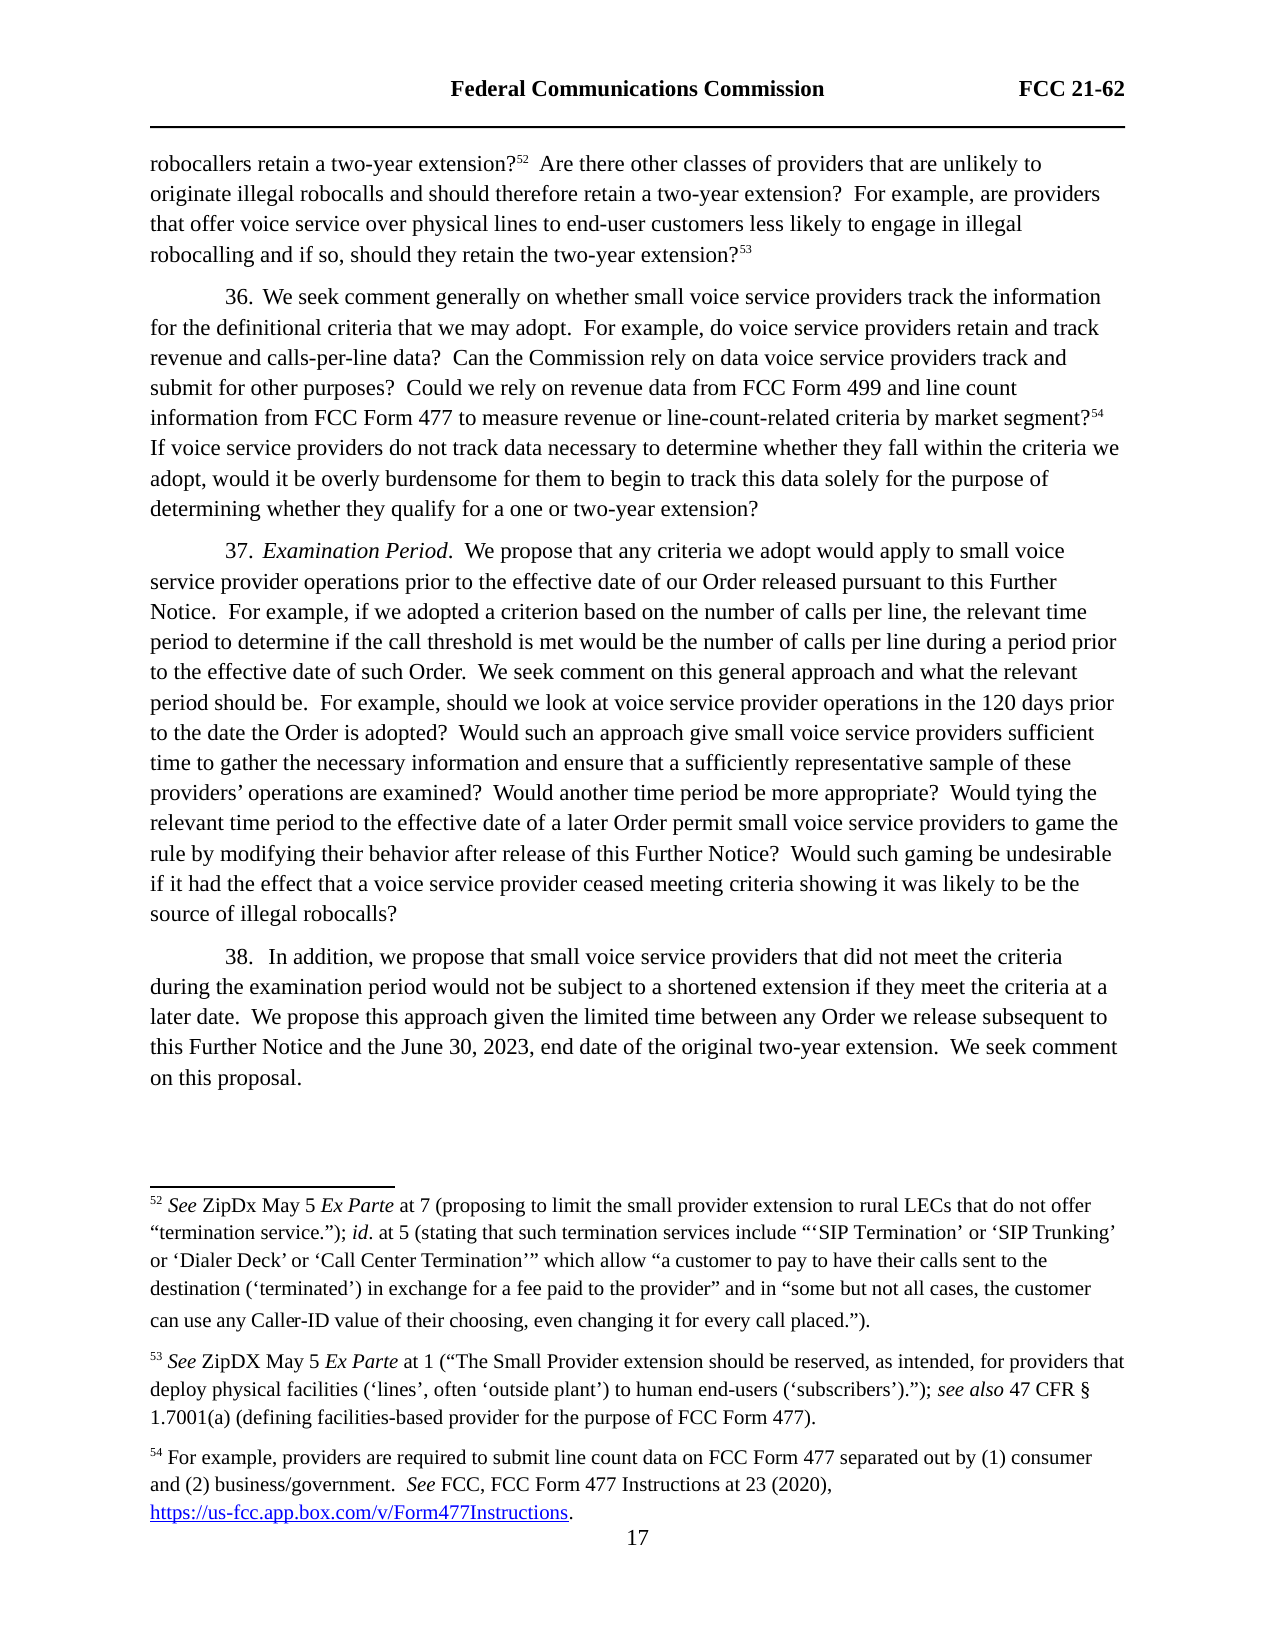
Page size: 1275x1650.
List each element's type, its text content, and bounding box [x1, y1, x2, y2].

text In addition, we propose that small voice service providers that did not meet the criteria during the examination period would not be subject to a shortened extension if they meet the criteria at a later date. We propose this approach given the limited time between any Order we release subsequent to this Further Notice and the June 30, 2023, end date of the original two-year extension. We seek comment on this proposal. [150, 943, 1125, 1090]
text We seek comment generally on whether small voice service providers track the information for the definitional criteria that we may adopt. For example, do voice service providers retain and track revenue and calls-per-line data? Can the Commission rely on data voice service providers track and submit for other purposes? Could we rely on revenue data from FCC Form 499 and line count information from FCC Form 477 to measure revenue or line-count-related criteria by market segment? If voice service providers do not track data necessary to determine whether they fall within the criteria we adopt, would it be overly burdensome for them to begin to track this data solely for the purpose of determining whether they qualify for a one or two-year extension? [150, 283, 1125, 521]
text Should a certain class or classes of voice service providers that are unlikely to originate robocalls retain the two-year extension while we eliminate the extension for all other classes? For example, should only small voice service providers that are also rural local exchange carriers retain a two year extension on the basis that such providers are “generally not involved in illegal robocalling?” Should only those rural local exchange carriers that do not offer services typically used by illegal robocallers retain a two-year extension? Are there other classes of providers that are unlikely to originate illegal robocalls and should therefore retain a two-year extension? For example, are providers that offer voice service over physical lines to end-user customers less likely to engage in illegal robocalling and if so, should they retain the two-year extension? [150, 150, 1125, 267]
text Examination Period. We propose that any criteria we adopt would apply to small voice service provider operations prior to the effective date of our Order released pursuant to this Further Notice. For example, if we adopted a criterion based on the number of calls per line, the relevant time period to determine if the call threshold is met would be the number of calls per line during a period prior to the effective date of such Order. We seek comment on this general approach and what the relevant period should be. For example, should we look at voice service provider operations in the 120 days prior to the date the Order is adopted? Would such an approach give small voice service providers sufficient time to gather the necessary information and ensure that a sufficiently representative sample of these providers’ operations are examined? Would another time period be more appropriate? Would tying the relevant time period to the effective date of a later Order permit small voice service providers to game the rule by modifying their behavior after release of this Further Notice? Would such gaming be undesirable if it had the effect that a voice service provider ceased meeting criteria showing it was likely to be the source of illegal robocalls? [150, 537, 1125, 926]
